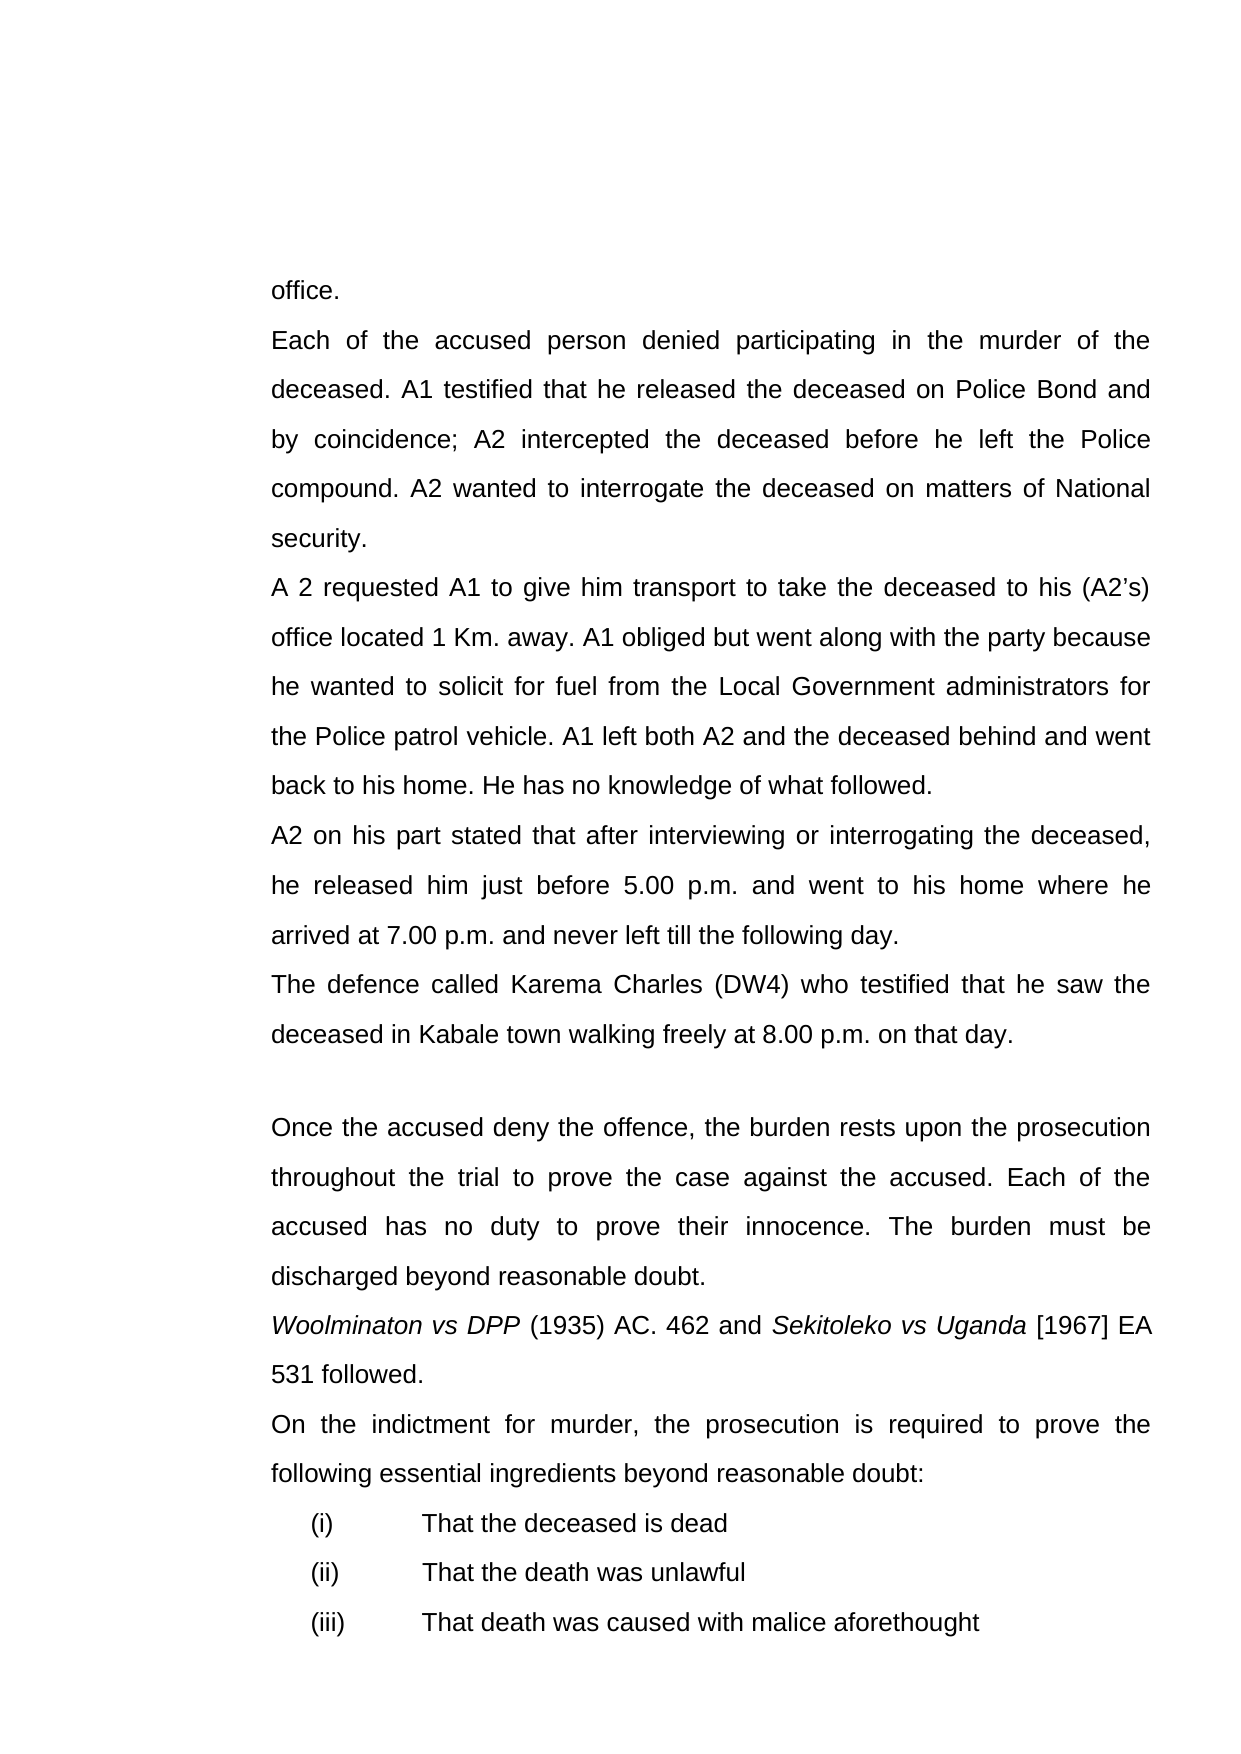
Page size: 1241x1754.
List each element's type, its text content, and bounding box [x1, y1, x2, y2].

text A2 on his part stated that after interviewing or interrogating the deceased, he released him just before 5.00 p.m. and went to his home where he arrived at 7.00 p.m. and never left till the following day. [271, 804, 1152, 954]
text The defence called Karema Charles (DW4) who testified that he saw the deceased in Kabale town walking freely at 8.00 p.m. on that day. [271, 954, 1152, 1053]
text On the indictment for murder, the prosecution is required to prove the following essential ingredients beyond reasonable doubt: [271, 1394, 1152, 1493]
text Once the accused deny the offence, the burden rests upon the prosecution throughout the trial to prove the case against the accused. Each of the accused has no duty to prove their innocence. The burden must be discharged beyond reasonable doubt. [271, 1097, 1152, 1295]
text Each of the accused person denied participating in the murder of the deceased. A1 testified that he released the deceased on Police Bond and by coincidence; A2 intercepted the deceased before he left the Police compound. A2 wanted to interrogate the deceased on matters of National security. [271, 309, 1152, 557]
text Woolminaton vs DPP (1935) AC. 462 and Sekitoleko vs Uganda [1967] EA 531 followed. [271, 1295, 1152, 1394]
text A 2 requested A1 to give him transport to take the deceased to his (A2’s) office located 1 Km. away. A1 obliged but went along with the party because he wanted to solicit for fuel from the Local Government administrators for the Police patrol vehicle. A1 left both A2 and the deceased behind and went back to his home. He has no knowledge of what followed. [271, 557, 1152, 804]
list That the death was unlawful [310, 1542, 1154, 1592]
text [271, 259, 1152, 309]
list That death was caused with malice aforethought [310, 1592, 1154, 1641]
list That the deceased is dead [310, 1493, 1154, 1542]
